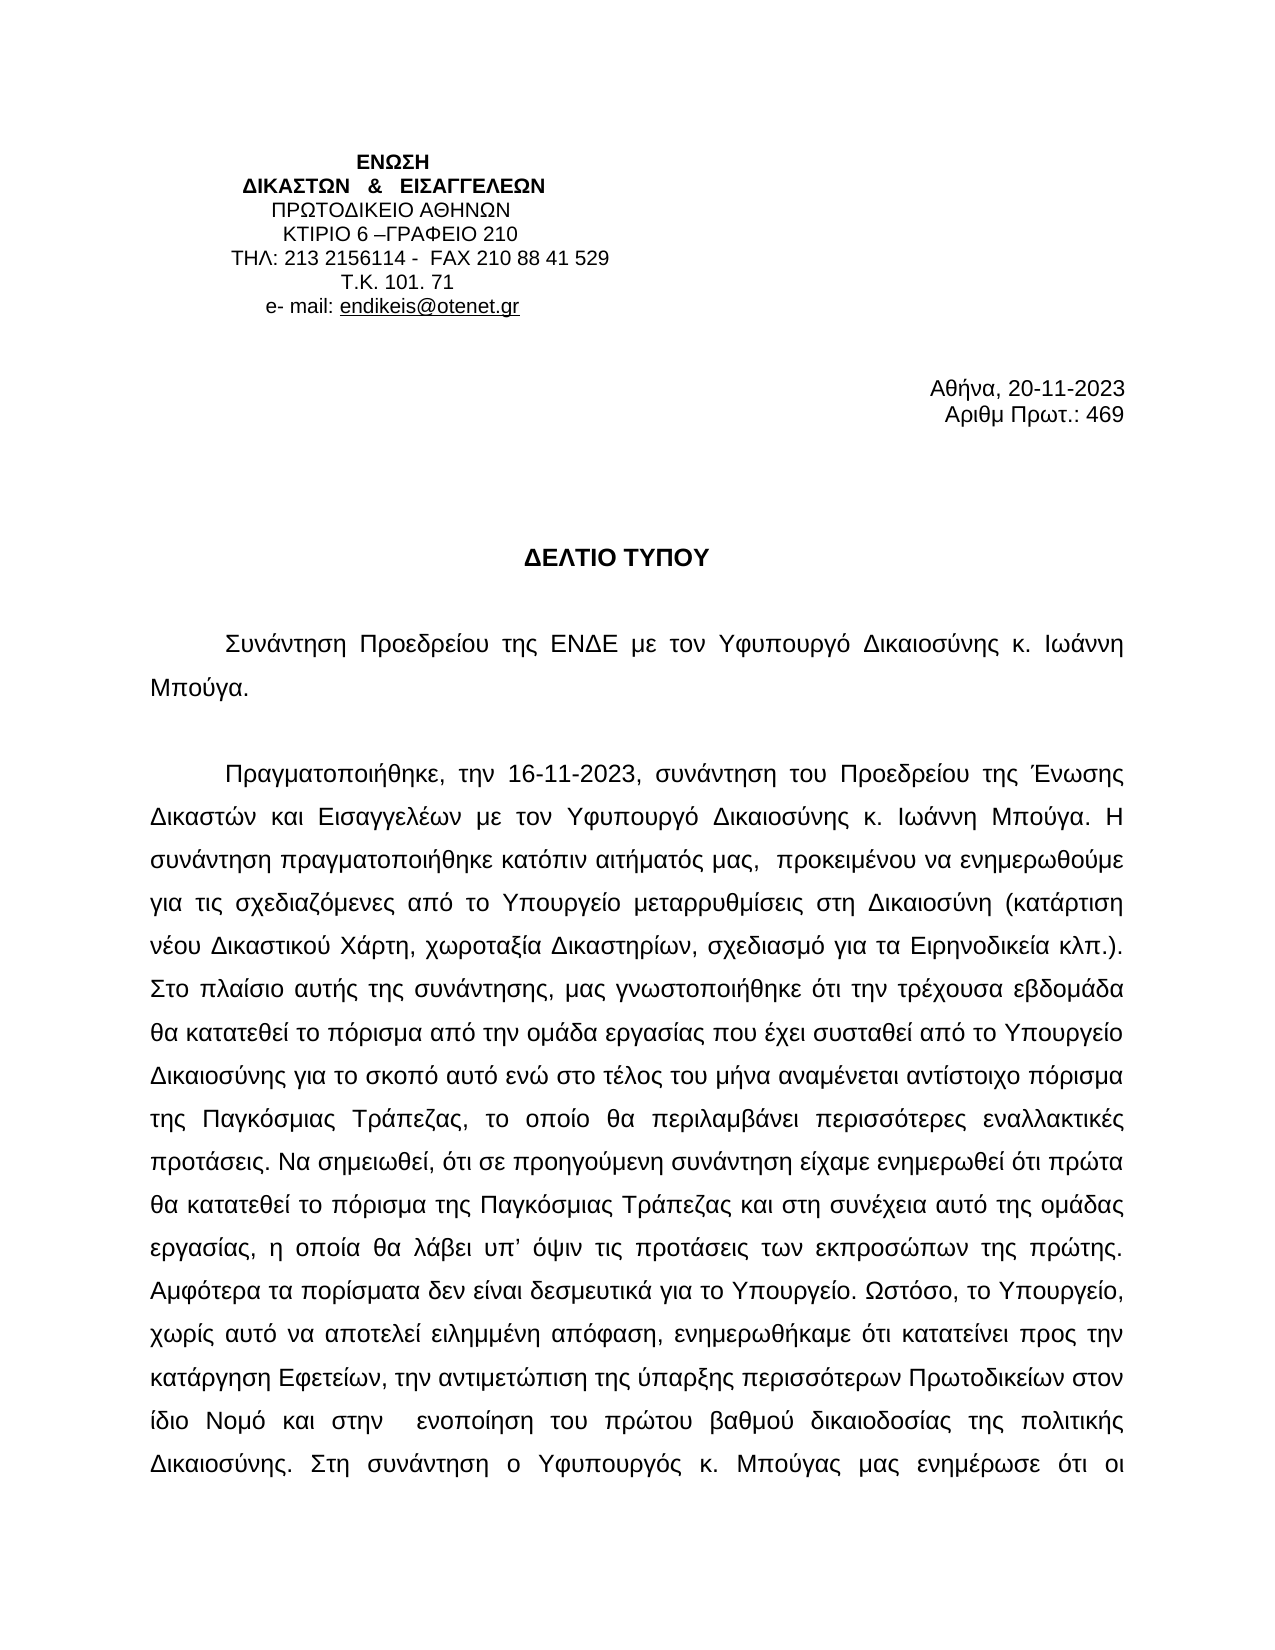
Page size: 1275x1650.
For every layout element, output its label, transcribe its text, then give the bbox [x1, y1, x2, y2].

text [150, 759, 1125, 1478]
text Συνάντηση Προεδρείου της ΕΝΔΕ με τον Υφυπουργό Δικαιοσύνης κ. Ιωάννη Μπούγα. [150, 629, 1125, 701]
text ΠΡΩΤΟΔΙΚΕΙΟ ΑΘΗΝΩΝ [150, 198, 1125, 222]
text e- mail: endikeis@otenet.gr [150, 294, 1125, 318]
text Αθήνα, 20-11-2023 [150, 374, 1125, 401]
text ΤΗΛ: 213 2156114 - FAX 210 88 41 529 [150, 246, 1125, 270]
text ΔΙΚΑΣΤΩΝ & ΕΙΣΑΓΓΕΛΕΩΝ [150, 174, 1125, 198]
text ΕΝΩΣΗ [150, 150, 1125, 174]
text ΚΤΙΡΙΟ 6 –ΓΡΑΦΕΙΟ 210 [150, 222, 1125, 246]
text Τ.Κ. 101. 71 [150, 270, 1125, 294]
text ΔΕΛΤΙΟ ΤΥΠΟΥ [150, 543, 1125, 572]
text Αριθμ Πρωτ.: 469 [150, 401, 1125, 456]
